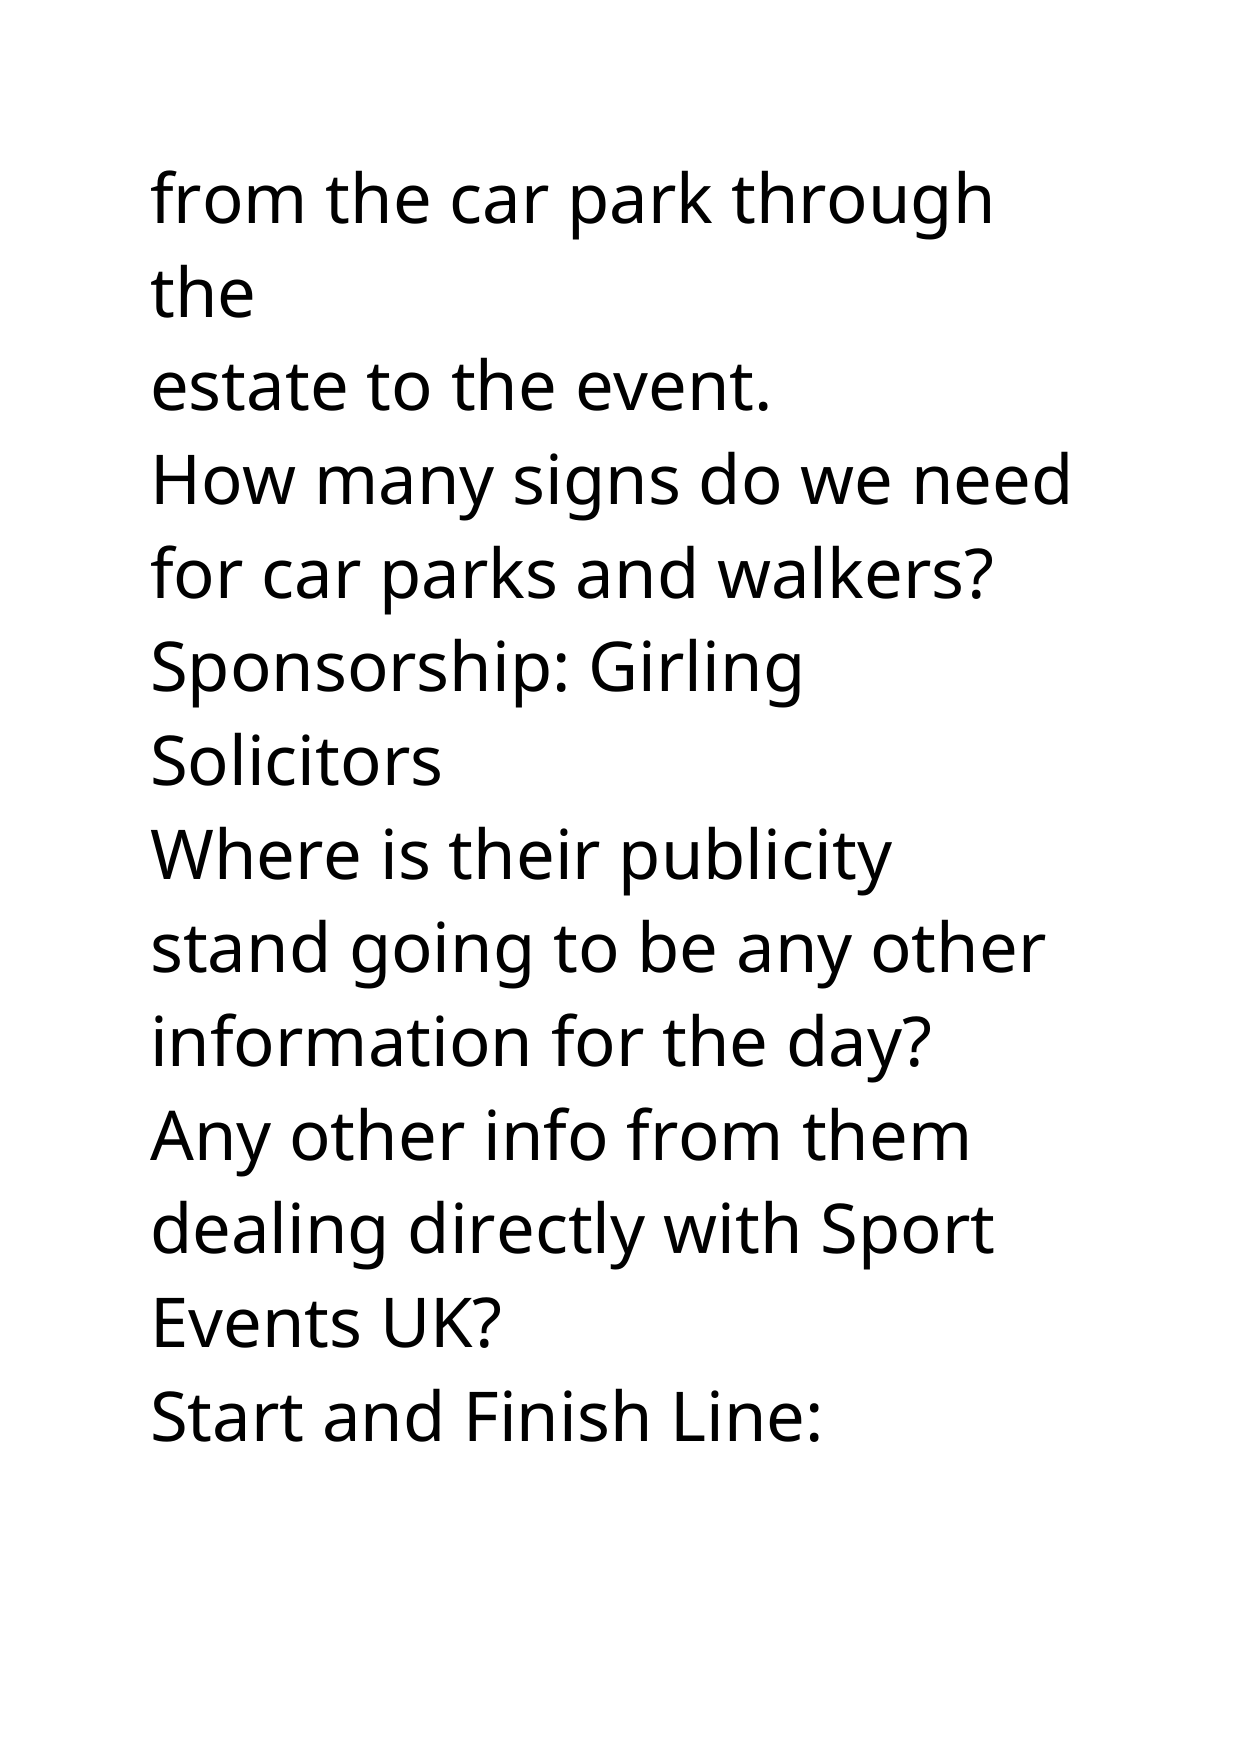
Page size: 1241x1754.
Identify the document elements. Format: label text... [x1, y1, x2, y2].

text Start and Finish Line: [150, 1367, 1090, 1461]
text estate to the event. [150, 337, 1090, 431]
text Any other info from them dealing directly with Sport Events UK? [150, 1086, 1090, 1367]
text Where is their publicity stand going to be any other information for the day? [150, 806, 1090, 1086]
text How many signs do we need for car parks and walkers? [150, 431, 1090, 618]
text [150, 150, 1090, 337]
text Sponsorship: Girling Solicitors [150, 618, 1090, 806]
